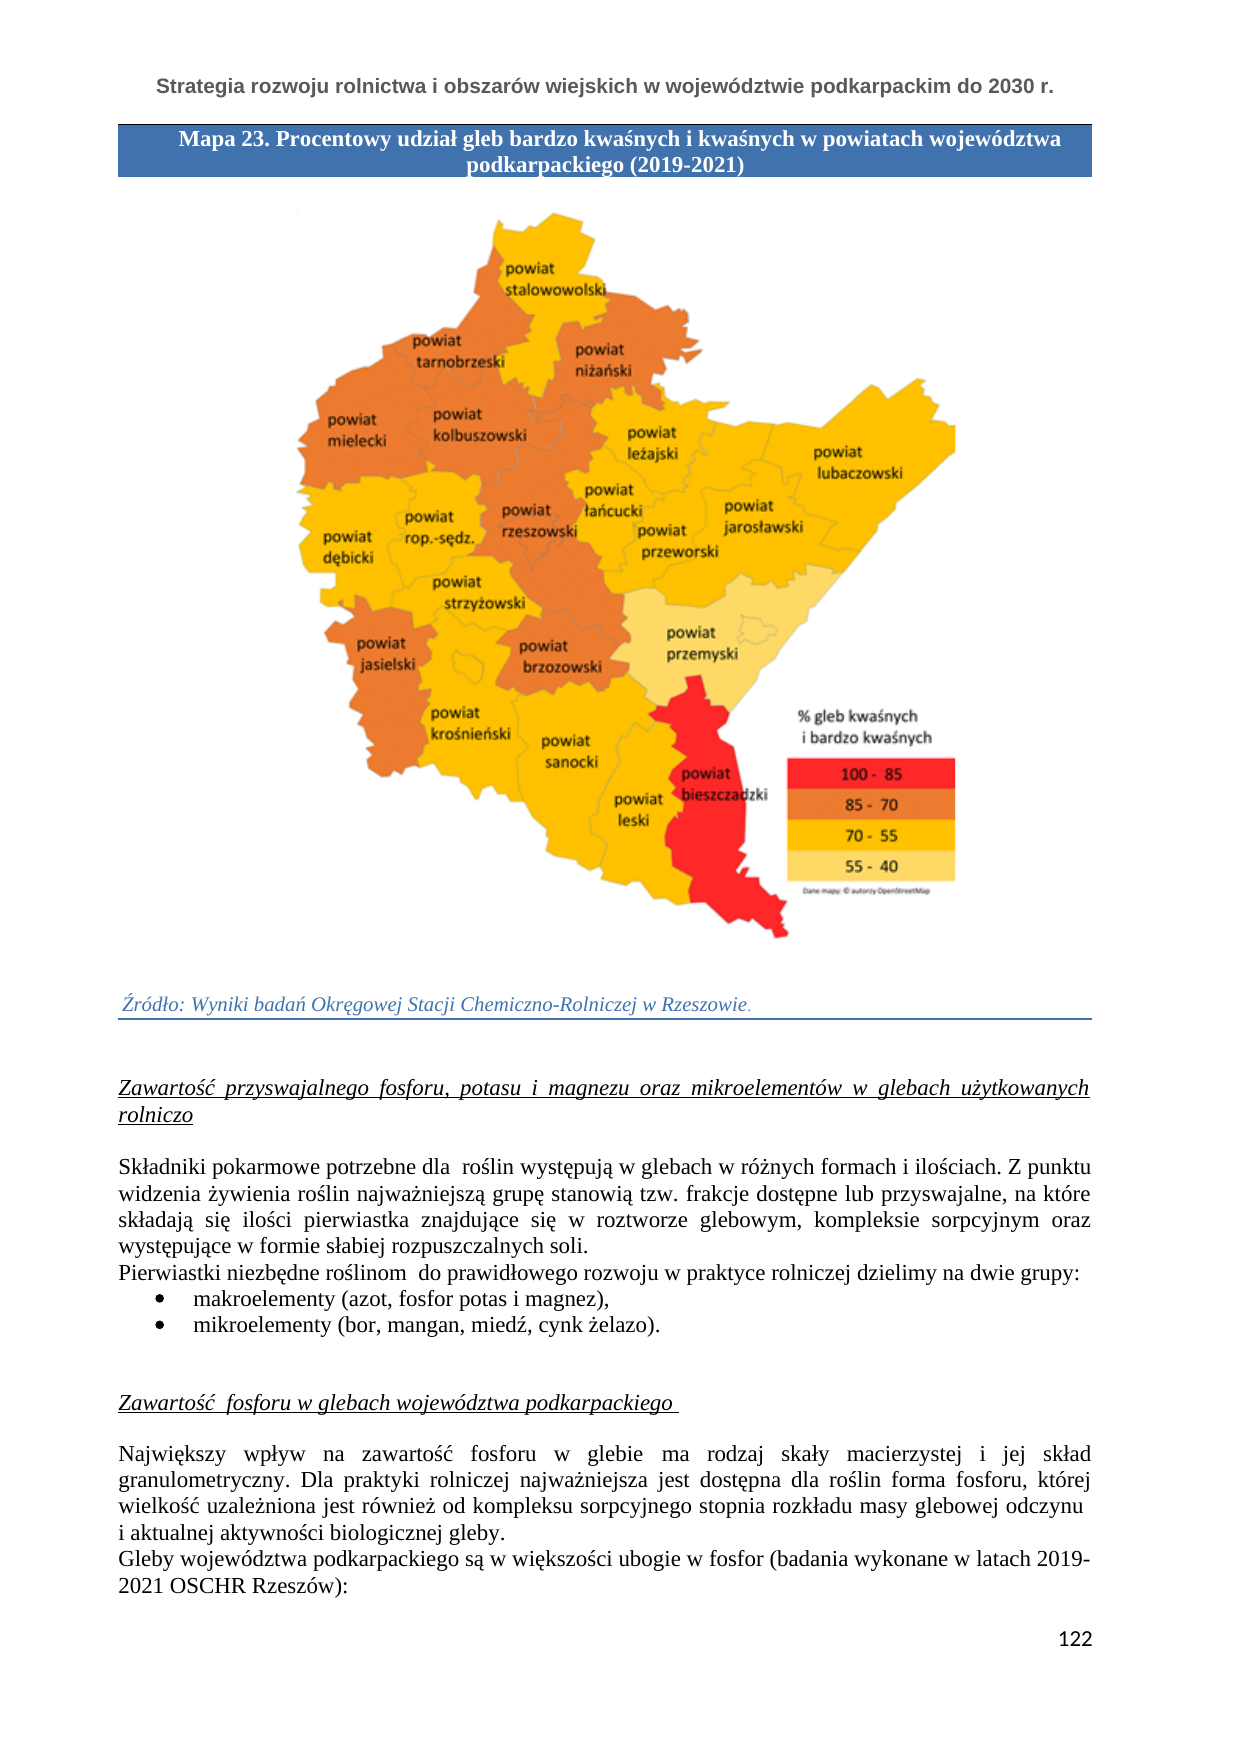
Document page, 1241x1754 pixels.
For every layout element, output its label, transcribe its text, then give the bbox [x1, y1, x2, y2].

text Zawartość fosforu w glebach województwa podkarpackiego [118, 1389, 1092, 1415]
list makroelementy (azot, fosfor potas i magnez), [156, 1285, 1092, 1311]
text Składniki pokarmowe potrzebne dla roślin występują w glebach w różnych formach i ilościach. Z punktu widzenia żywienia roślin najważniejszą grupę stanowią tzw. frakcje dostępne lub przyswajalne, na które składają się ilości pierwiastka znajdujące się w roztworze glebowym, kompleksie sorpcyjnym oraz występujące w formie słabiej rozpuszczalnych soli. [118, 1153, 1092, 1259]
text Największy wpływ na zawartość fosforu w glebie ma rodzaj skały macierzystej i jej skład granulometryczny. Dla praktyki rolniczej najważniejsza jest dostępna dla roślin forma fosforu, której wielkość uzależniona jest również od kompleksu sorpcyjnego stopnia rozkładu masy glebowej odczynu i aktualnej aktywności biologicznej gleby. [118, 1440, 1092, 1545]
picture [264, 202, 956, 937]
text Zawartość przyswajalnego fosforu, potasu i magnezu oraz mikroelementów w glebach użytkowanych rolniczo [118, 1074, 1092, 1127]
text Mapa 23. Procentowy udział gleb bardzo kwaśnych i kwaśnych w powiatach województwa podkarpackiego (2019-2021) [118, 125, 1092, 177]
text Pierwiastki niezbędne roślinom do prawidłowego rozwoju w praktyce rolniczej dzielimy na dwie grupy: [118, 1259, 1092, 1285]
text Źródło: Wyniki badań Okręgowej Stacji Chemiczno-Rolniczej w Rzeszowie. [118, 991, 1092, 1018]
list mikroelementy (bor, mangan, miedź, cynk żelazo). [156, 1311, 1092, 1338]
text Gleby województwa podkarpackiego są w większości ubogie w fosfor (badania wykonane w latach 2019-2021 OSCHR Rzeszów): [118, 1545, 1092, 1598]
